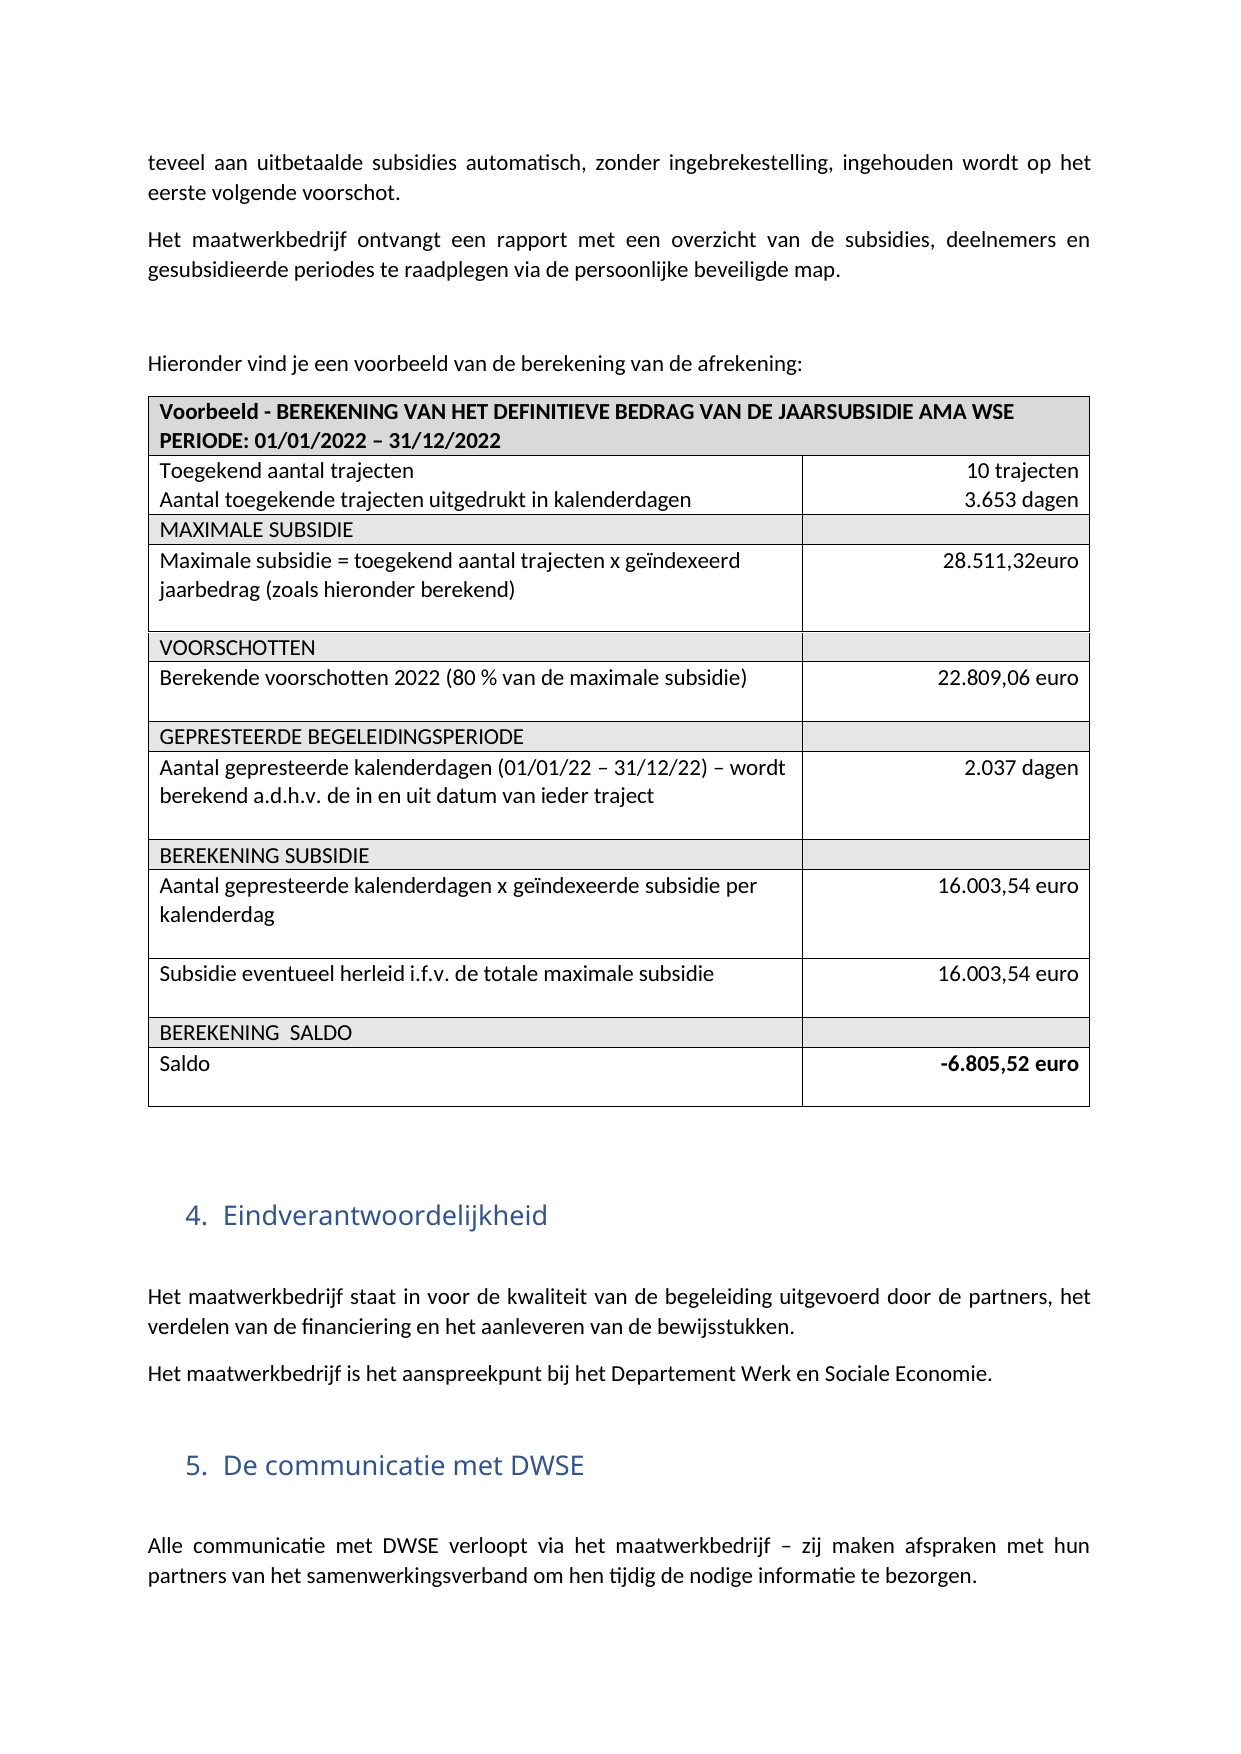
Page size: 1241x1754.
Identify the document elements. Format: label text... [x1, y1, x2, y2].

text Hieronder vind je een voorbeeld van de berekening van de afrekening: [148, 349, 1093, 377]
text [148, 148, 1093, 206]
subtitle De communicatie met DWSE [185, 1453, 1093, 1481]
text Het maatwerkbedrijf is het aanspreekpunt bij het Departement Werk en Sociale Economie. [148, 1359, 1093, 1387]
text Het maatwerkbedrijf ontvangt een rapport met een overzicht van de subsidies, deelnemers en gesubsidieerde periodes te raadplegen via de persoonlijke beveiligde map. [148, 225, 1093, 283]
text Alle communicatie met DWSE verloopt via het maatwerkbedrijf – zij maken afspraken met hun partners van het samenwerkingsverband om hen tijdig de nodige informatie te bezorgen. [148, 1531, 1093, 1589]
subtitle Eindverantwoordelijkheid [185, 1203, 1093, 1231]
text Het maatwerkbedrijf staat in voor de kwaliteit van de begeleiding uitgevoerd door de partners, het verdelen van de financiering en het aanleveren van de bewijsstukken. [148, 1282, 1093, 1340]
